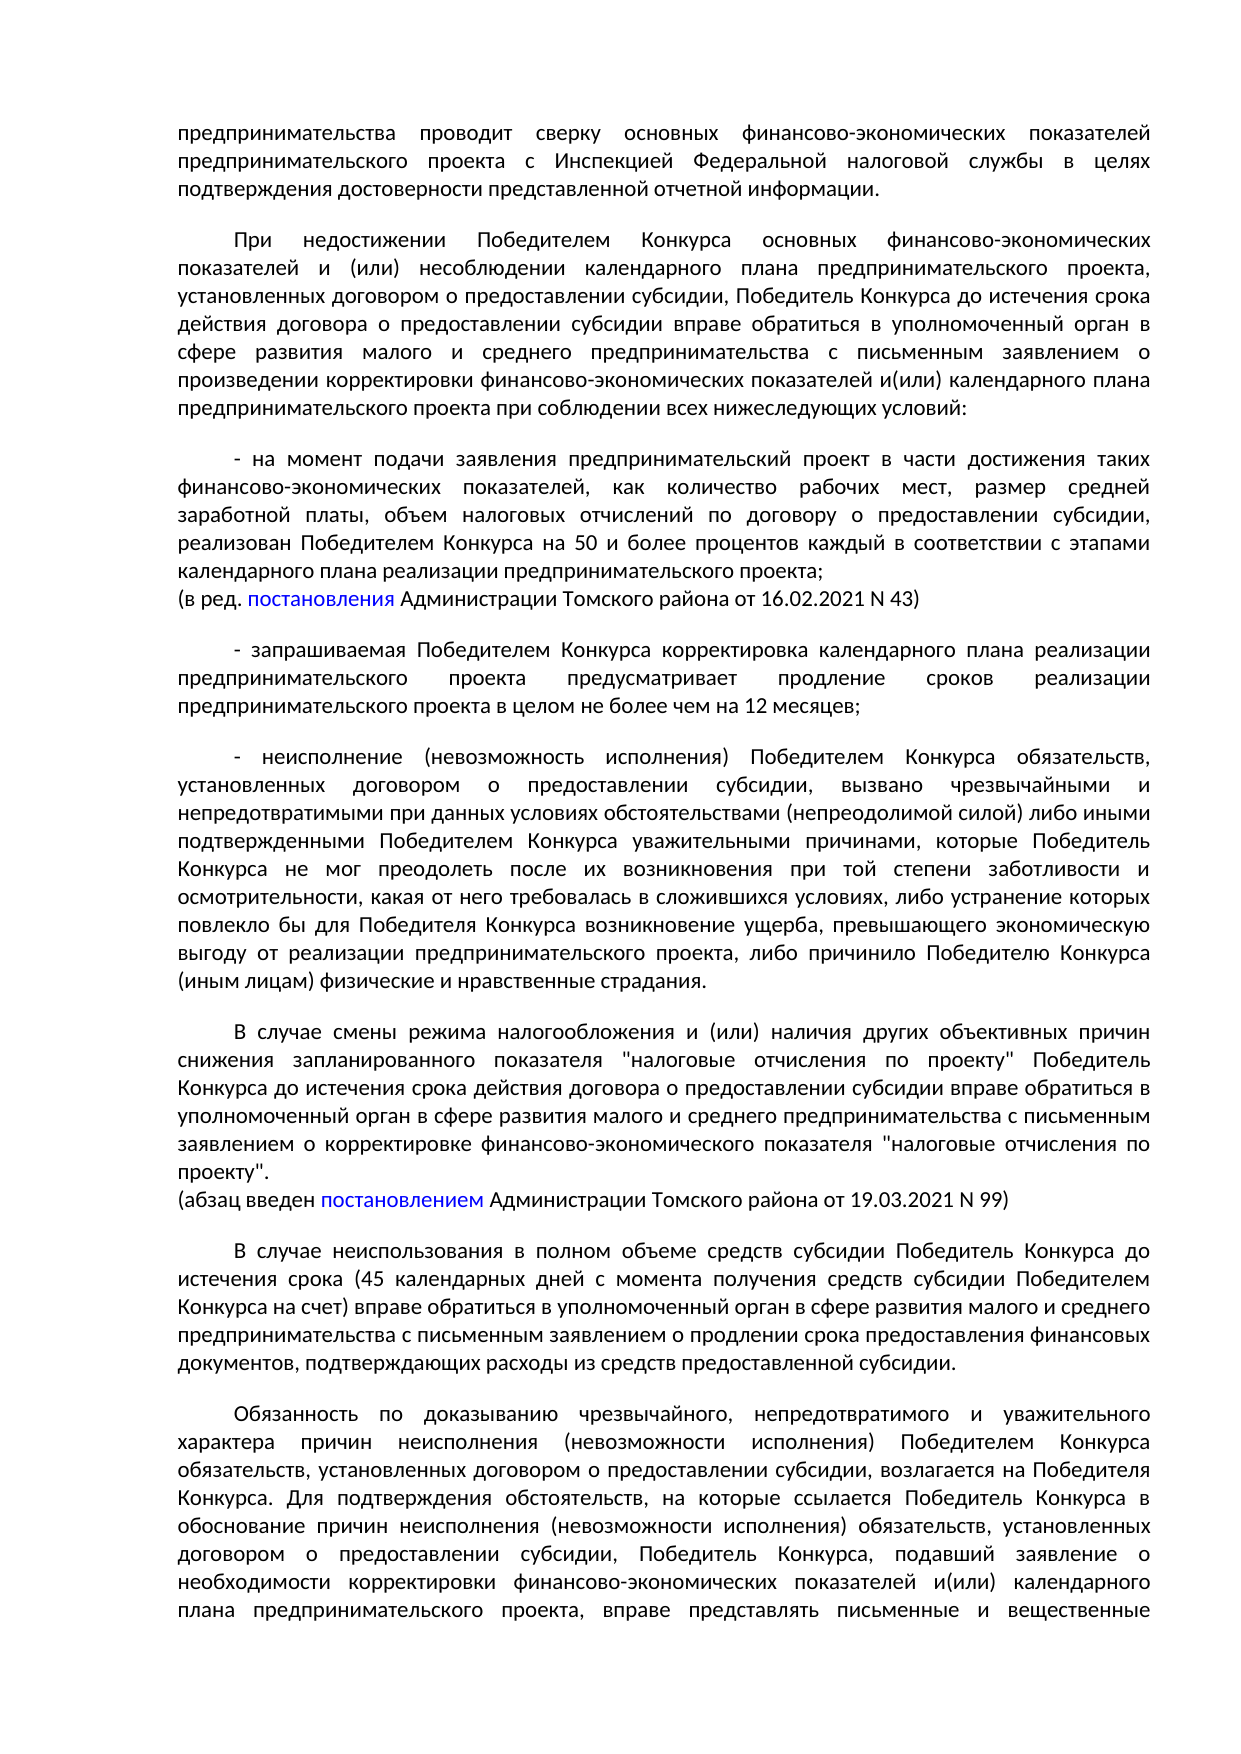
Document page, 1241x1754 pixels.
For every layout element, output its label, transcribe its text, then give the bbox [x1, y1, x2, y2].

text (в ред. постановления Администрации Томского района от 16.02.2021 N 43) [177, 584, 1152, 612]
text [177, 118, 1152, 202]
text В случае неиспользования в полном объеме средств субсидии Победитель Конкурса до истечения срока (45 календарных дней с момента получения средств субсидии Победителем Конкурса на счет) вправе обратиться в уполномоченный орган в сфере развития малого и среднего предпринимательства с письменным заявлением о продлении срока предоставления финансовых документов, подтверждающих расходы из средств предоставленной субсидии. [177, 1236, 1152, 1376]
text (абзац введен постановлением Администрации Томского района от 19.03.2021 N 99) [177, 1185, 1152, 1213]
text - на момент подачи заявления предпринимательский проект в части достижения таких финансово-экономических показателей, как количество рабочих мест, размер средней заработной платы, объем налоговых отчислений по договору о предоставлении субсидии, реализован Победителем Конкурса на 50 и более процентов каждый в соответствии с этапами календарного плана реализации предпринимательского проекта; [177, 444, 1152, 584]
text При недостижении Победителем Конкурса основных финансово-экономических показателей и (или) несоблюдении календарного плана предпринимательского проекта, установленных договором о предоставлении субсидии, Победитель Конкурса до истечения срока действия договора о предоставлении субсидии вправе обратиться в уполномоченный орган в сфере развития малого и среднего предпринимательства с письменным заявлением о произведении корректировки финансово-экономических показателей и(или) календарного плана предпринимательского проекта при соблюдении всех нижеследующих условий: [177, 225, 1152, 421]
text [177, 1399, 1152, 1623]
text - запрашиваемая Победителем Конкурса корректировка календарного плана реализации предпринимательского проекта предусматривает продление сроков реализации предпринимательского проекта в целом не более чем на 12 месяцев; [177, 635, 1152, 719]
text - неисполнение (невозможность исполнения) Победителем Конкурса обязательств, установленных договором о предоставлении субсидии, вызвано чрезвычайными и непредотвратимыми при данных условиях обстоятельствами (непреодолимой силой) либо иными подтвержденными Победителем Конкурса уважительными причинами, которые Победитель Конкурса не мог преодолеть после их возникновения при той степени заботливости и осмотрительности, какая от него требовалась в сложившихся условиях, либо устранение которых повлекло бы для Победителя Конкурса возникновение ущерба, превышающего экономическую выгоду от реализации предпринимательского проекта, либо причинило Победителю Конкурса (иным лицам) физические и нравственные страдания. [177, 742, 1152, 994]
text В случае смены режима налогообложения и (или) наличия других объективных причин снижения запланированного показателя "налоговые отчисления по проекту" Победитель Конкурса до истечения срока действия договора о предоставлении субсидии вправе обратиться в уполномоченный орган в сфере развития малого и среднего предпринимательства с письменным заявлением о корректировке финансово-экономического показателя "налоговые отчисления по проекту". [177, 1017, 1152, 1185]
